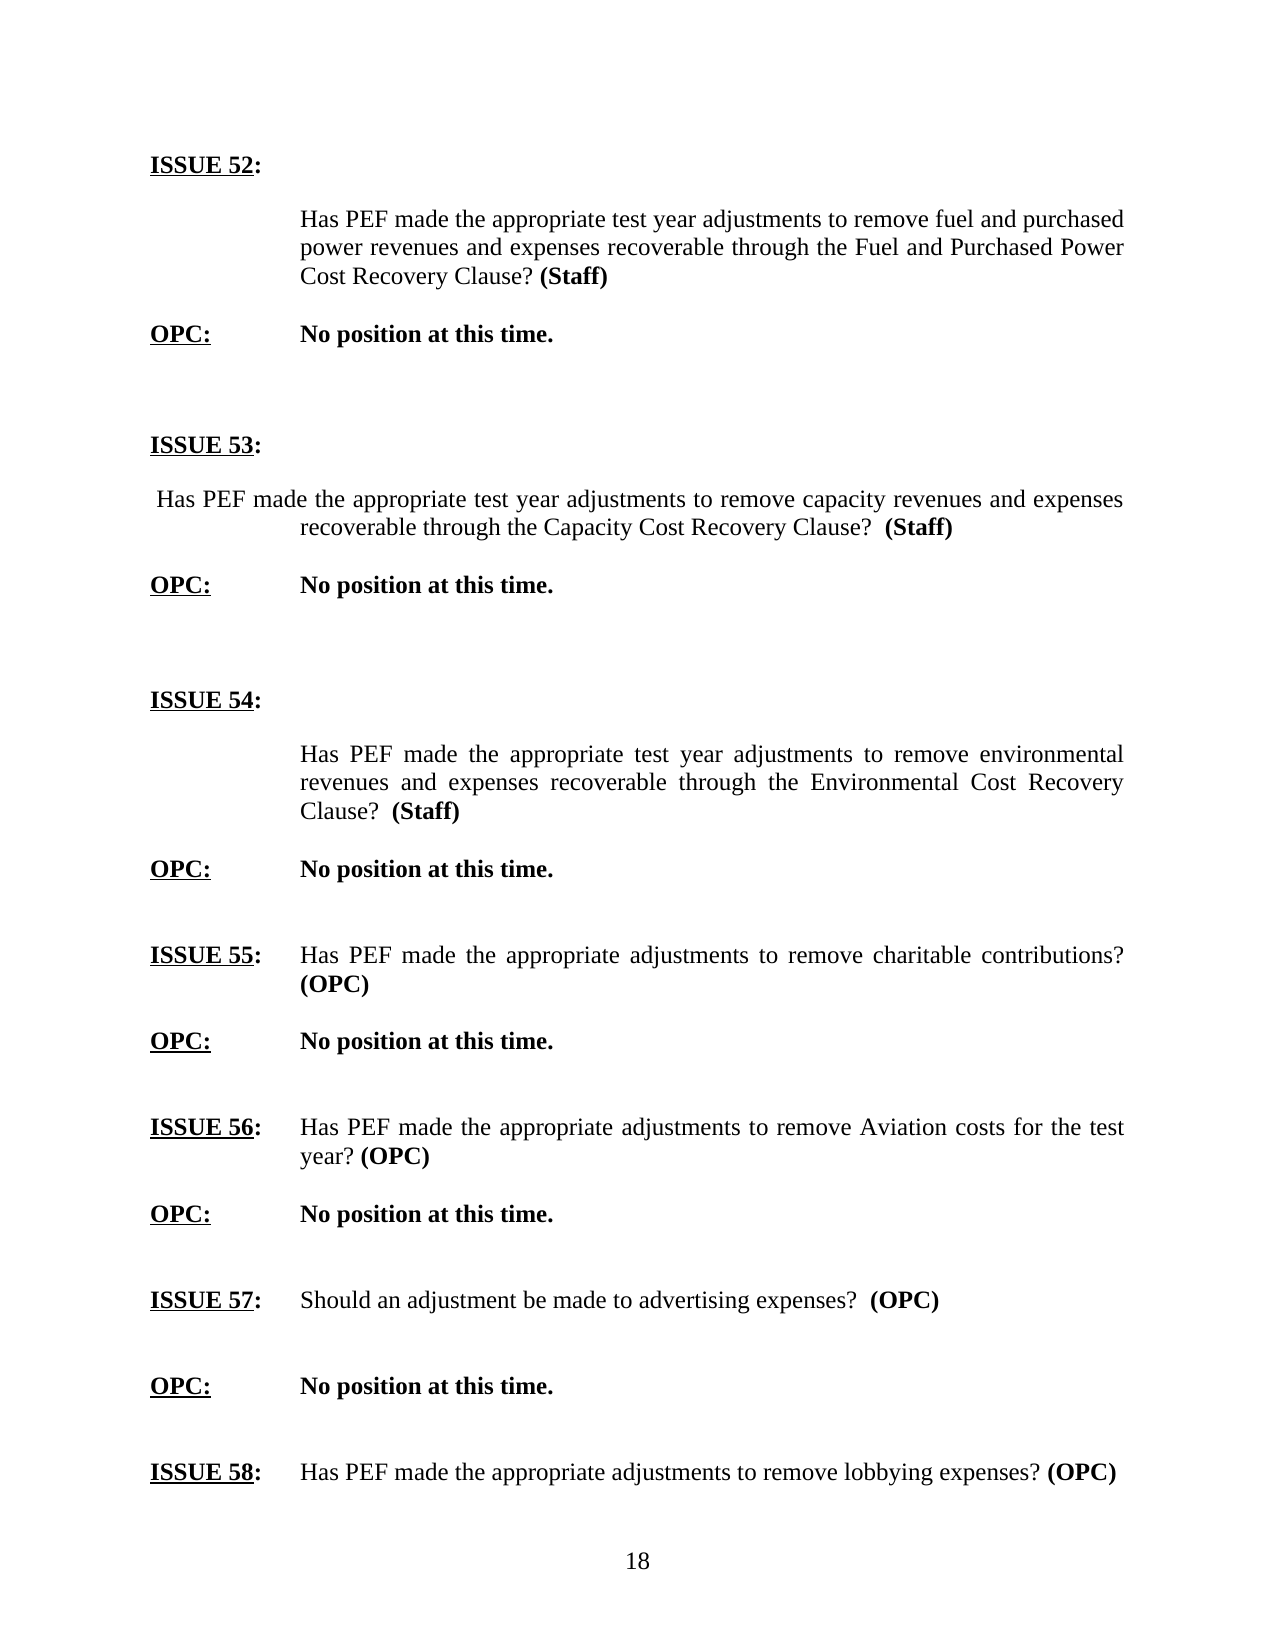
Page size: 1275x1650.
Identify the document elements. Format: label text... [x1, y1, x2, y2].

text ISSUE 55: Has PEF made the appropriate adjustments to remove charitable contributions? (OPC) [150, 940, 1125, 997]
subtitle ISSUE 54: [150, 685, 1125, 714]
text OPC: No position at this time. [150, 1199, 1125, 1227]
subtitle ISSUE 52: [150, 150, 1125, 179]
text OPC: No position at this time. [150, 854, 1125, 882]
text OPC: No position at this time. [150, 570, 1125, 599]
text ISSUE 56: Has PEF made the appropriate adjustments to remove Aviation costs for the test year? (OPC) [150, 1112, 1125, 1170]
text Has PEF made the appropriate test year adjustments to remove capacity revenues and expenses recoverable through the Capacity Cost Recovery Clause? (Staff) [150, 484, 1125, 541]
text ISSUE 58: Has PEF made the appropriate adjustments to remove lobbying expenses? (OPC) [150, 1457, 1125, 1486]
text Has PEF made the appropriate test year adjustments to remove fuel and purchased power revenues and expenses recoverable through the Fuel and Purchased Power Cost Recovery Clause? (Staff) [150, 204, 1125, 290]
text OPC: No position at this time. [150, 319, 1125, 347]
subtitle ISSUE 53: [150, 430, 1125, 459]
text Has PEF made the appropriate test year adjustments to remove environmental revenues and expenses recoverable through the Environmental Cost Recovery Clause? (Staff) [150, 739, 1125, 825]
text ISSUE 57: Should an adjustment be made to advertising expenses? (OPC) [150, 1285, 1125, 1314]
text OPC: No position at this time. [150, 1026, 1125, 1055]
text OPC: No position at this time. [150, 1371, 1125, 1400]
